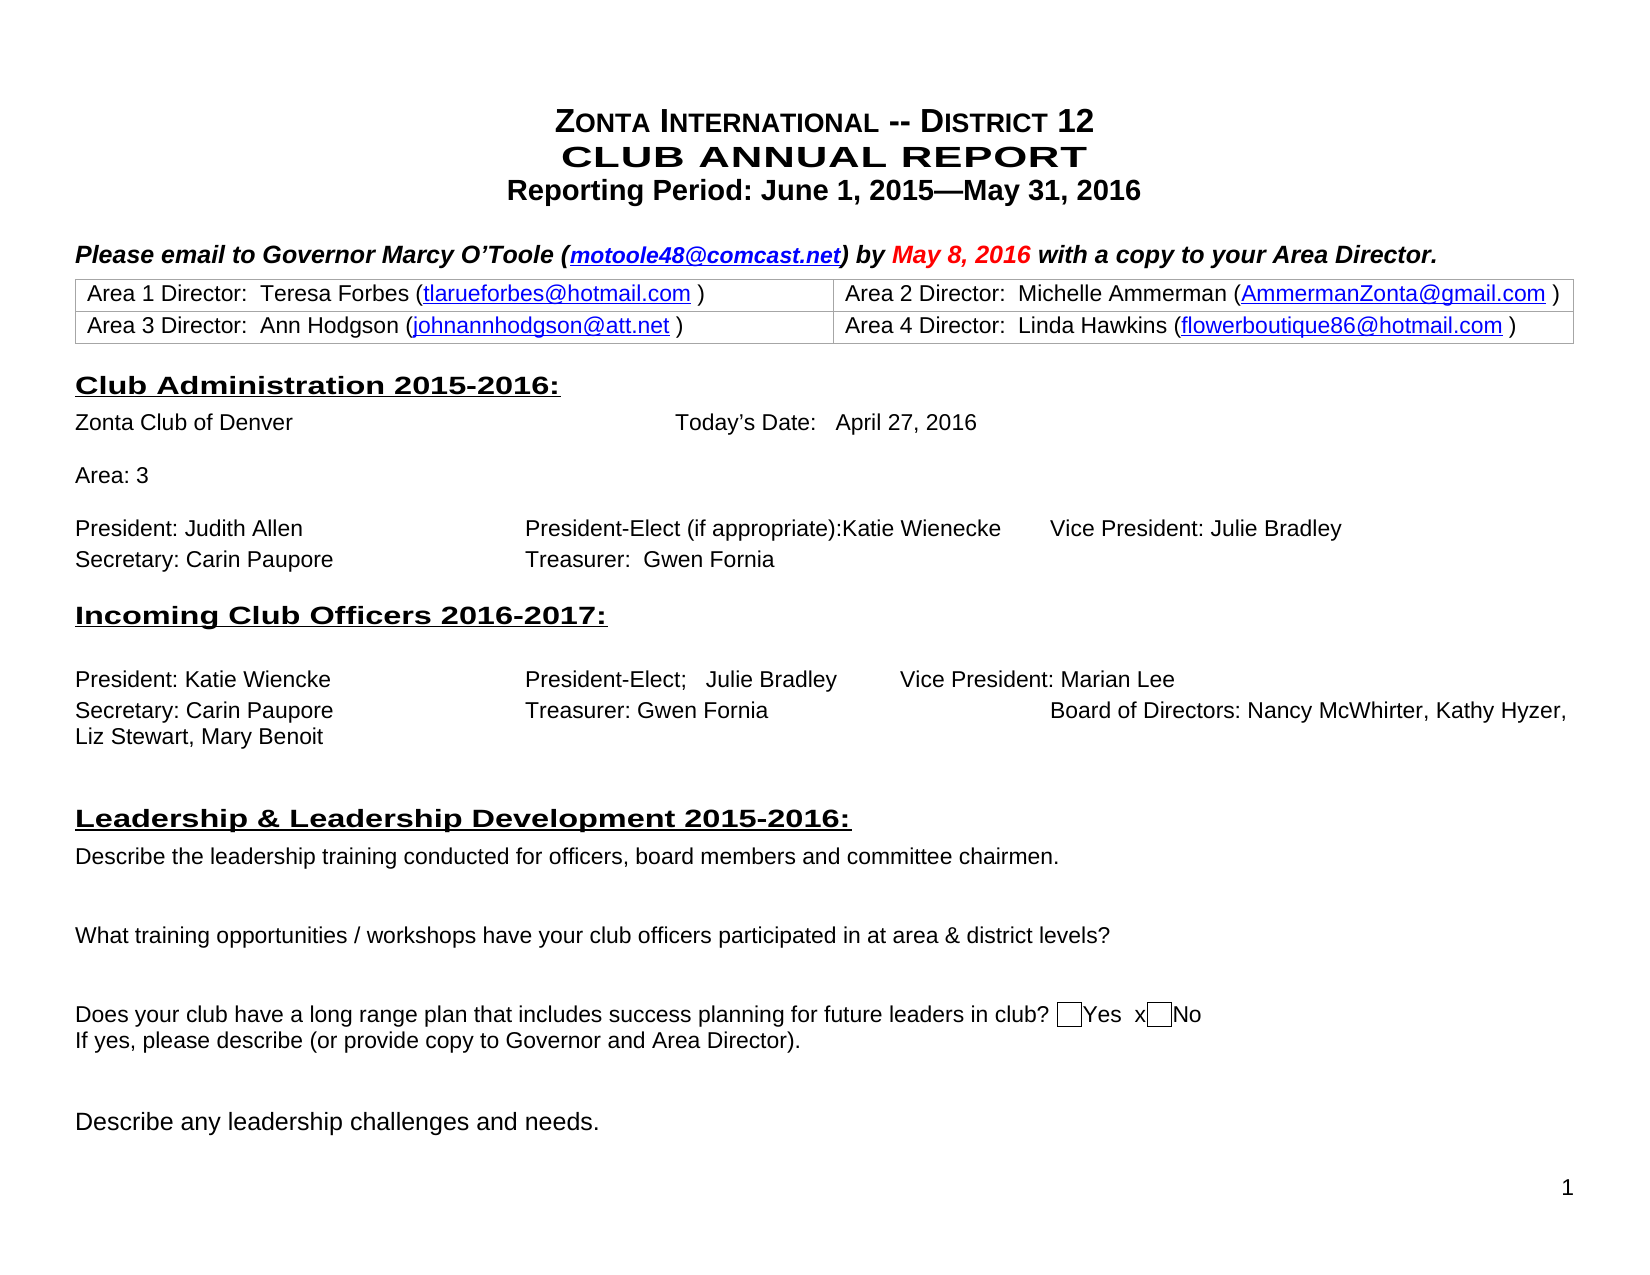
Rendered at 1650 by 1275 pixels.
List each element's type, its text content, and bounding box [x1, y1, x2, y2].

text Zonta International -- District 12 [75, 101, 1573, 140]
text Describe any leadership challenges and needs. [75, 1106, 1573, 1135]
text Describe the leadership training conducted for officers, board members and committee chairmen. [75, 843, 1573, 869]
table_cell Area 4 Director: Linda Hawkins (flowerboutique86@hotmail.com ) [834, 312, 1573, 343]
table_header Area 2 Director: Michelle Ammerman (AmmermanZonta@gmail.com ) [834, 280, 1573, 311]
text Incoming Club Officers 2016-2017: [75, 601, 1573, 629]
text President: Katie Wiencke President-Elect; Julie Bradley Vice President: Marian Lee [75, 666, 1573, 692]
text Leadership & Leadership Development 2015-2016: [75, 804, 1573, 833]
text President: Judith Allen President-Elect (if appropriate):Katie Wienecke Vice President: Julie Bradley [75, 514, 1573, 541]
text If yes, please describe (or provide copy to Governor and Area Director). [75, 1027, 1573, 1054]
text CLUB ANNUAL REPORT [75, 140, 1573, 173]
table_cell Area 3 Director: Ann Hodgson (johnannhodgson@att.net ) [76, 312, 833, 343]
text Please email to Governor Marcy O’Toole (motoole48@comcast.net) by May 8, 2016 with a copy to your Area Director. [75, 240, 1573, 269]
text Area: 3 [75, 462, 1573, 488]
text Club Administration 2015-2016: [75, 371, 1573, 399]
text Zonta Club of Denver Today’s Date: April 27, 2016 [75, 409, 1573, 435]
text Secretary: Carin Paupore Treasurer: Gwen Fornia [75, 546, 1573, 572]
text Secretary: Carin Paupore Treasurer: Gwen Fornia Board of Directors: Nancy McWhirter, Kathy Hyzer, Liz Stewart, Mary Benoit [75, 697, 1573, 749]
text Reporting Period: June 1, 2015—May 31, 2016 [75, 173, 1573, 207]
table_header Area 1 Director: Teresa Forbes (tlarueforbes@hotmail.com ) [76, 280, 833, 311]
text Does your club have a long range plan that includes success planning for future leaders in club? Yes xNo [75, 1001, 1573, 1027]
text What training opportunities / workshops have your club officers participated in at area & district levels? [75, 922, 1573, 948]
